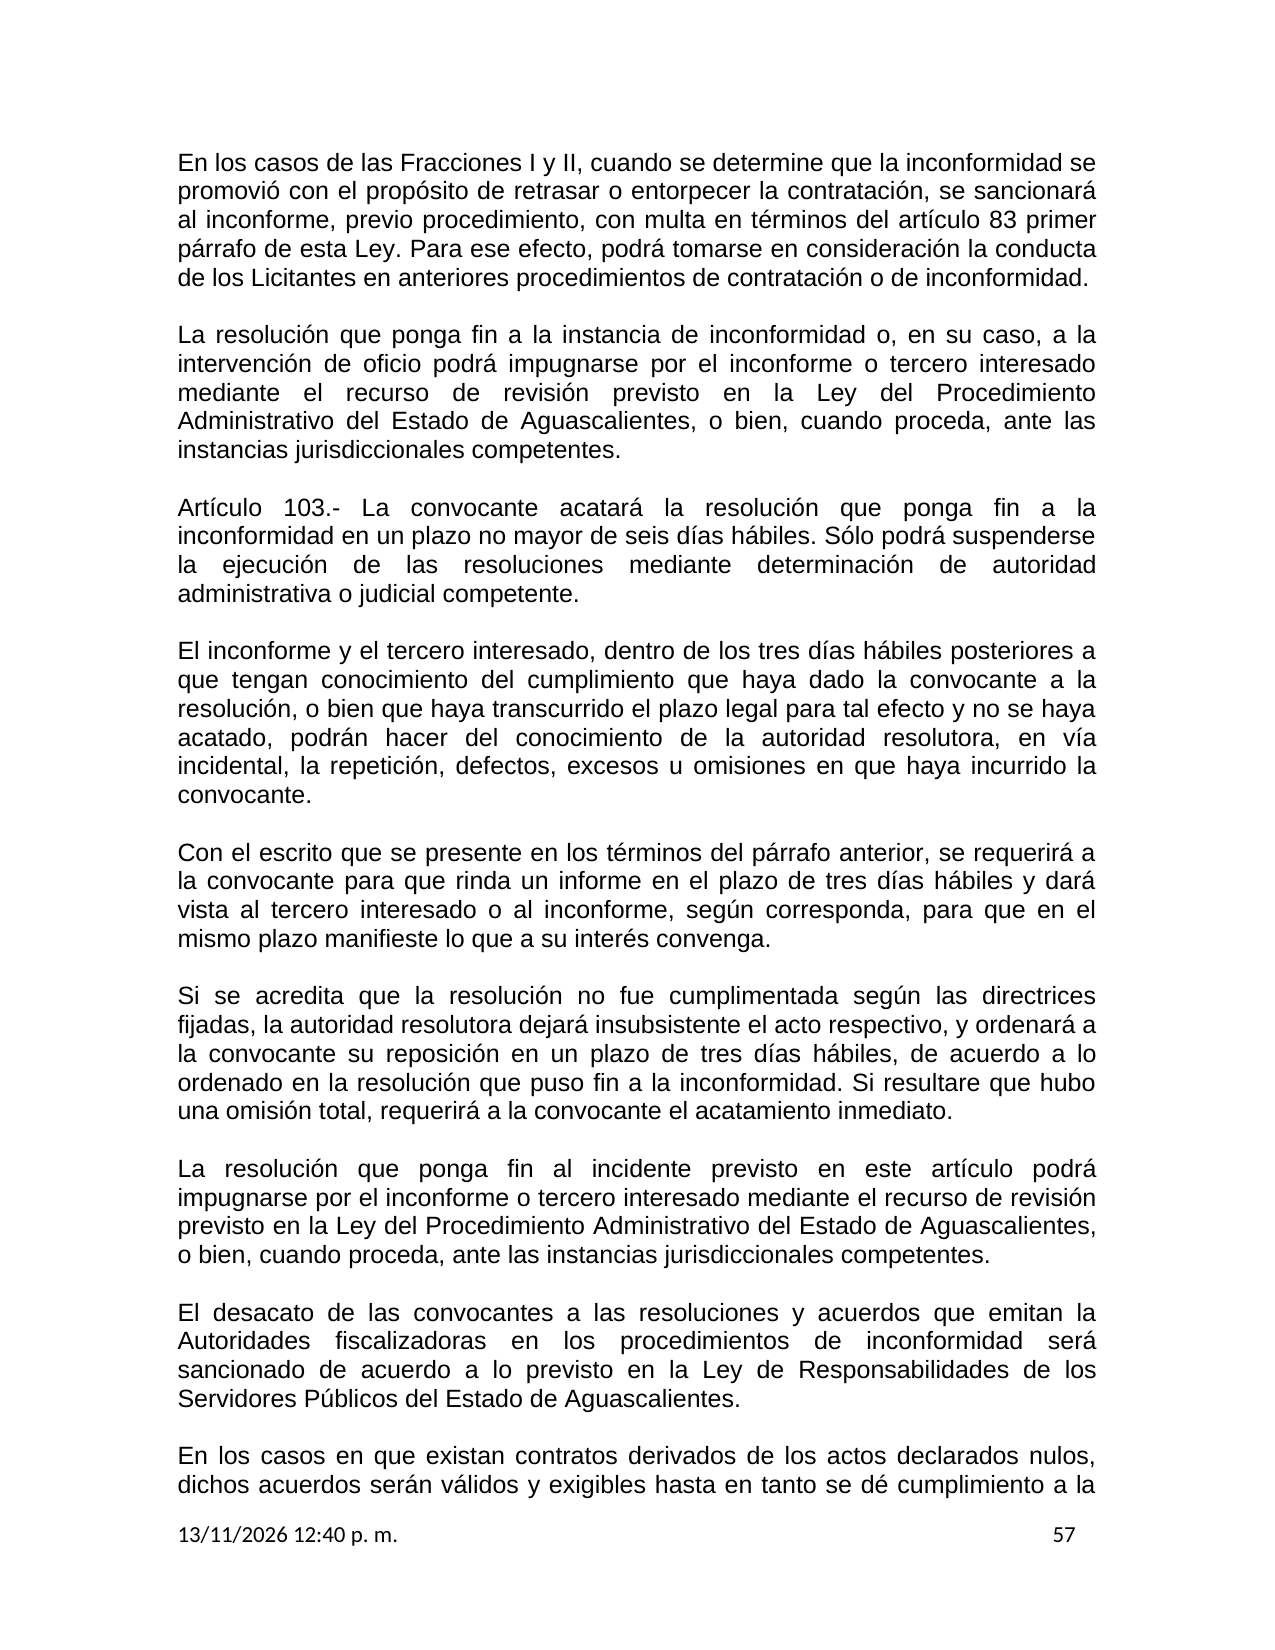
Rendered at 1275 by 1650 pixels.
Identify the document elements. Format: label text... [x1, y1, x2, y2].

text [177, 1441, 1098, 1499]
text La resolución que ponga fin a la instancia de inconformidad o, en su caso, a la intervención de oficio podrá impugnarse por el inconforme o tercero interesado mediante el recurso de revisión previsto en la Ley del Procedimiento Administrativo del Estado de Aguascalientes, o bien, cuando proceda, ante las instancias jurisdiccionales competentes. [177, 320, 1098, 464]
text El inconforme y el tercero interesado, dentro de los tres días hábiles posteriores a que tengan conocimiento del cumplimiento que haya dado la convocante a la resolución, o bien que haya transcurrido el plazo legal para tal efecto y no se haya acatado, podrán hacer del conocimiento de la autoridad resolutora, en vía incidental, la repetición, defectos, excesos u omisiones en que haya incurrido la convocante. [177, 636, 1098, 809]
text El desacato de las convocantes a las resoluciones y acuerdos que emitan la Autoridades fiscalizadoras en los procedimientos de inconformidad será sancionado de acuerdo a lo previsto en la Ley de Responsabilidades de los Servidores Públicos del Estado de Aguascalientes. [177, 1298, 1098, 1413]
text La resolución que ponga fin al incidente previsto en este artículo podrá impugnarse por el inconforme o tercero interesado mediante el recurso de revisión previsto en la Ley del Procedimiento Administrativo del Estado de Aguascalientes, o bien, cuando proceda, ante las instancias jurisdiccionales competentes. [177, 1154, 1098, 1269]
text Si se acredita que la resolución no fue cumplimentada según las directrices fijadas, la autoridad resolutora dejará insubsistente el acto respectivo, y ordenará a la convocante su reposición en un plazo de tres días hábiles, de acuerdo a lo ordenado en la resolución que puso fin a la inconformidad. Si resultare que hubo una omisión total, requerirá a la convocante el acatamiento inmediato. [177, 981, 1098, 1125]
text Con el escrito que se presente en los términos del párrafo anterior, se requerirá a la convocante para que rinda un informe en el plazo de tres días hábiles y dará vista al tercero interesado o al inconforme, según corresponda, para que en el mismo plazo manifieste lo que a su interés convenga. [177, 838, 1098, 953]
text Artículo 103.- La convocante acatará la resolución que ponga fin a la inconformidad en un plazo no mayor de seis días hábiles. Sólo podrá suspenderse la ejecución de las resoluciones mediante determinación de autoridad administrativa o judicial competente. [177, 493, 1098, 608]
text En los casos de las Fracciones I y II, cuando se determine que la inconformidad se promovió con el propósito de retrasar o entorpecer la contratación, se sancionará al inconforme, previo procedimiento, con multa en términos del artículo 83 primer párrafo de esta Ley. Para ese efecto, podrá tomarse en consideración la conducta de los Licitantes en anteriores procedimientos de contratación o de inconformidad. [177, 148, 1098, 291]
